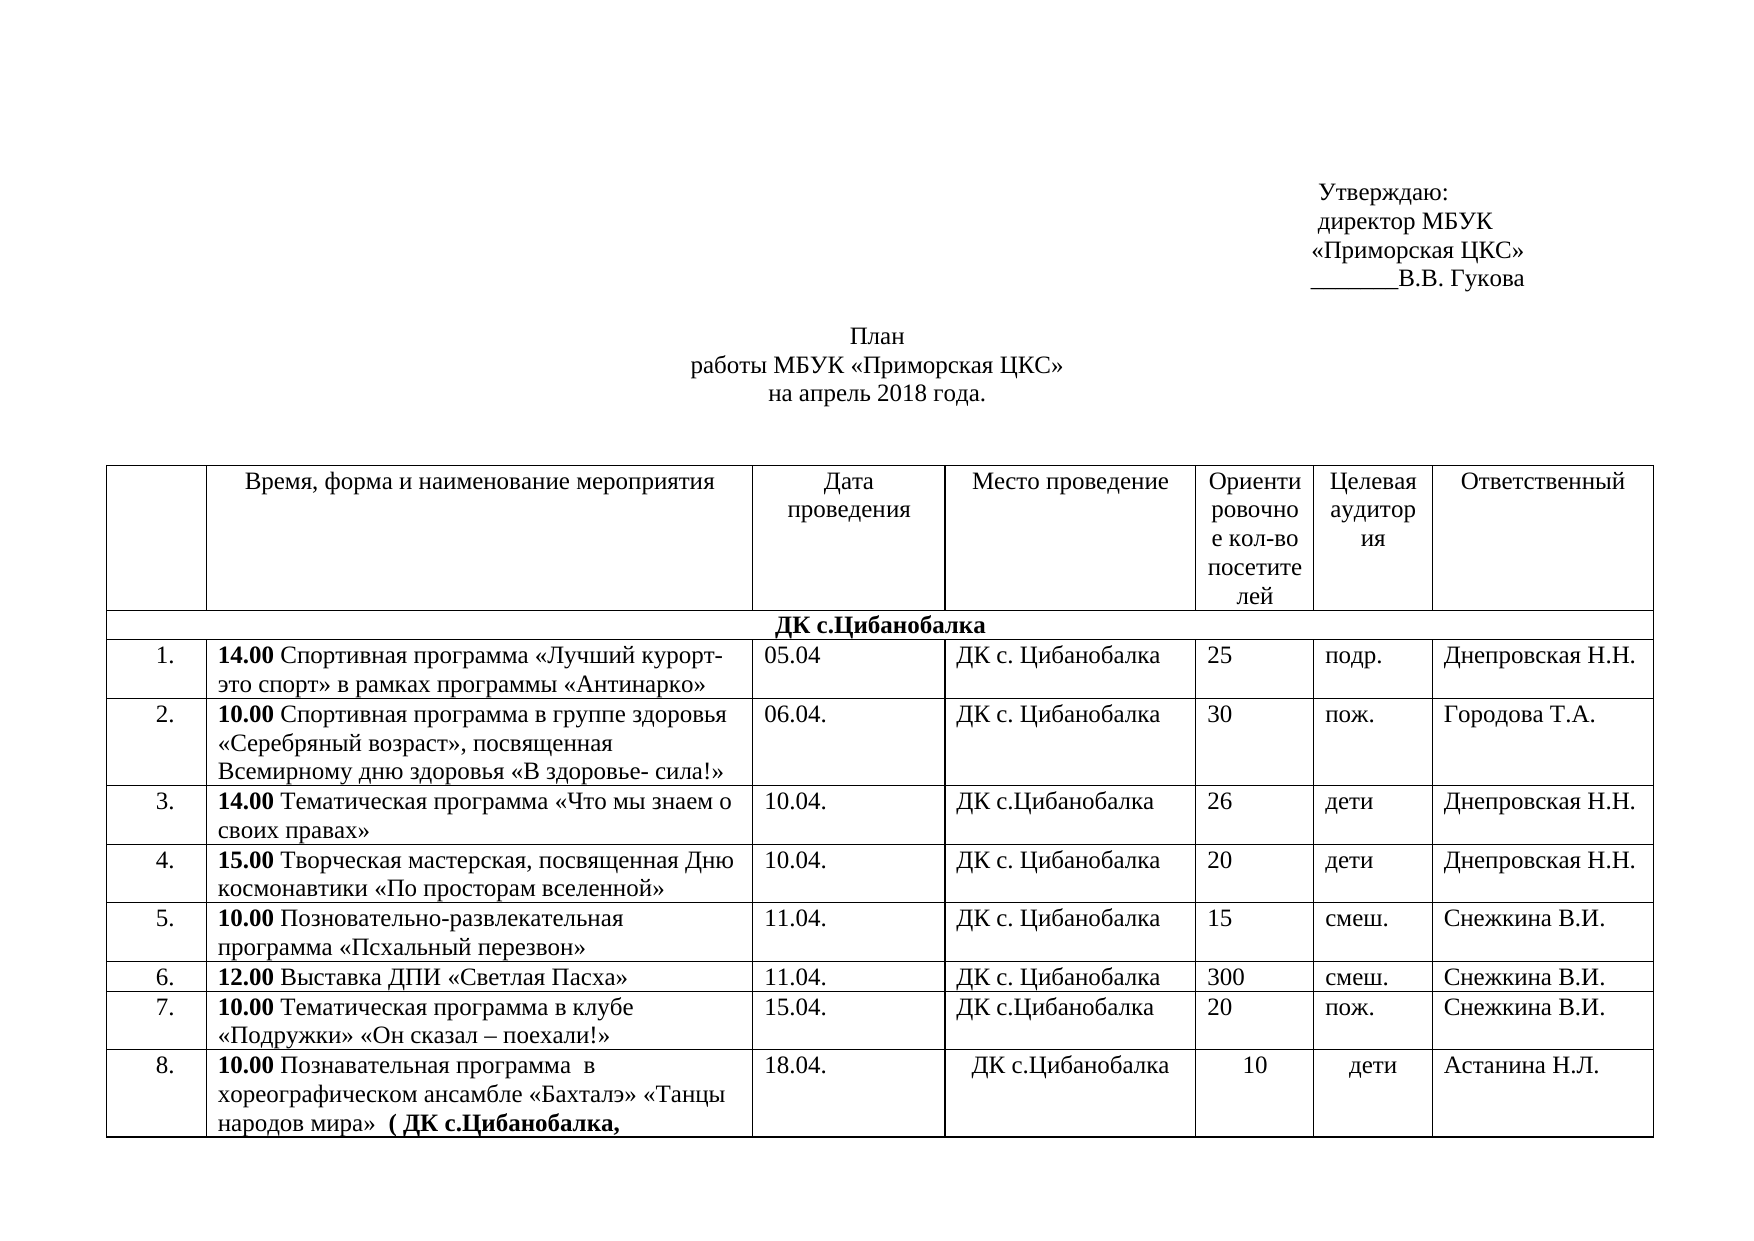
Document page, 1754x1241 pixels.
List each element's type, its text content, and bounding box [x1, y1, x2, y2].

table_header Место проведение [946, 466, 1195, 609]
table_cell 15.04. [753, 992, 944, 1049]
table_cell Городова Т.А. [1433, 699, 1653, 785]
table_cell дети [1314, 786, 1432, 844]
table_cell 10.00 Тематическая программа в клубе «Подружки» «Он сказал – поехали!» [207, 992, 752, 1049]
text на апрель 2018 года. [118, 378, 1636, 407]
table_cell дети [1314, 1050, 1432, 1136]
table_cell 14.00 Тематическая программа «Что мы знаем о своих правах» [207, 786, 752, 844]
table_cell 10.00 Спортивная программа в группе здоровья «Серебряный возраст», посвященная Всемирному дню здоровья «В здоровье- сила!» [207, 699, 752, 785]
table_cell [107, 1050, 206, 1136]
table_cell 10.04. [753, 845, 944, 902]
table_cell пож. [1314, 699, 1432, 785]
text _______В.В. Гукова [118, 263, 1636, 292]
table_cell 300 [1196, 962, 1313, 991]
table_cell [107, 640, 206, 698]
table_cell пож. [1314, 992, 1432, 1049]
table_cell ДК с.Цибанобалка [946, 786, 1195, 844]
text работы МБУК «Приморская ЦКС» [118, 350, 1636, 378]
text План [118, 321, 1636, 350]
table_header Ориентировочное кол-во посетителей [1196, 466, 1313, 609]
table_cell Снежкина В.И. [1433, 962, 1653, 991]
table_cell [207, 1050, 752, 1136]
table_cell подр. [1314, 640, 1432, 698]
table_cell [107, 962, 206, 991]
table_cell ДК с.Цибанобалка [107, 611, 1653, 639]
table_cell смеш. [1314, 962, 1432, 991]
table_header Целевая аудитория [1314, 466, 1432, 609]
table_cell ДК с. Цибанобалка [946, 903, 1195, 961]
text «Приморская ЦКС» [118, 235, 1636, 263]
table_cell ДК с.Цибанобалка [946, 1050, 1195, 1136]
table_cell 10.00 Позновательно-развлекательная программа «Псхальный перезвон» [207, 903, 752, 961]
table_cell 25 [1196, 640, 1313, 698]
table_cell ДК с. Цибанобалка [946, 640, 1195, 698]
table_cell [107, 786, 206, 844]
table_cell 10 [1196, 1050, 1313, 1136]
table_header Время, форма и наименование мероприятия [207, 466, 752, 609]
table_cell 30 [1196, 699, 1313, 785]
table_cell 14.00 Спортивная программа «Лучший курорт-это спорт» в рамках программы «Антинарко» [207, 640, 752, 698]
table_cell [107, 903, 206, 961]
table_cell ДК с. Цибанобалка [946, 962, 1195, 991]
table_cell 20 [1196, 845, 1313, 902]
table_cell ДК с. Цибанобалка [946, 699, 1195, 785]
table_cell Снежкина В.И. [1433, 903, 1653, 961]
table_cell 05.04 [753, 640, 944, 698]
table_cell 20 [1196, 992, 1313, 1049]
table_header Дата проведения [753, 466, 944, 609]
table_cell 15.00 Творческая мастерская, посвященная Дню космонавтики «По просторам вселенной» [207, 845, 752, 902]
table_cell 26 [1196, 786, 1313, 844]
text Утверждаю: [118, 177, 1636, 206]
table_cell 12.00 Выставка ДПИ «Светлая Пасха» [207, 962, 752, 991]
table_cell 11.04. [753, 903, 944, 961]
table_cell Днепровская Н.Н. [1433, 845, 1653, 902]
table_cell 18.04. [753, 1050, 944, 1136]
table_cell смеш. [1314, 903, 1432, 961]
table_cell Астанина Н.Л. [1433, 1050, 1653, 1136]
table_cell 15 [1196, 903, 1313, 961]
table_cell 11.04. [753, 962, 944, 991]
table_cell ДК с. Цибанобалка [946, 845, 1195, 902]
table_cell [107, 992, 206, 1049]
table_cell [107, 699, 206, 785]
table_cell 06.04. [753, 699, 944, 785]
table_cell [107, 845, 206, 902]
table_cell ДК с.Цибанобалка [946, 992, 1195, 1049]
table_cell дети [1314, 845, 1432, 902]
table_header [107, 466, 206, 609]
table_cell Днепровская Н.Н. [1433, 640, 1653, 698]
table_cell 10.04. [753, 786, 944, 844]
table_cell Снежкина В.И. [1433, 992, 1653, 1049]
text директор МБУК [118, 206, 1636, 235]
table_cell Днепровская Н.Н. [1433, 786, 1653, 844]
table_header Ответственный [1433, 466, 1653, 609]
